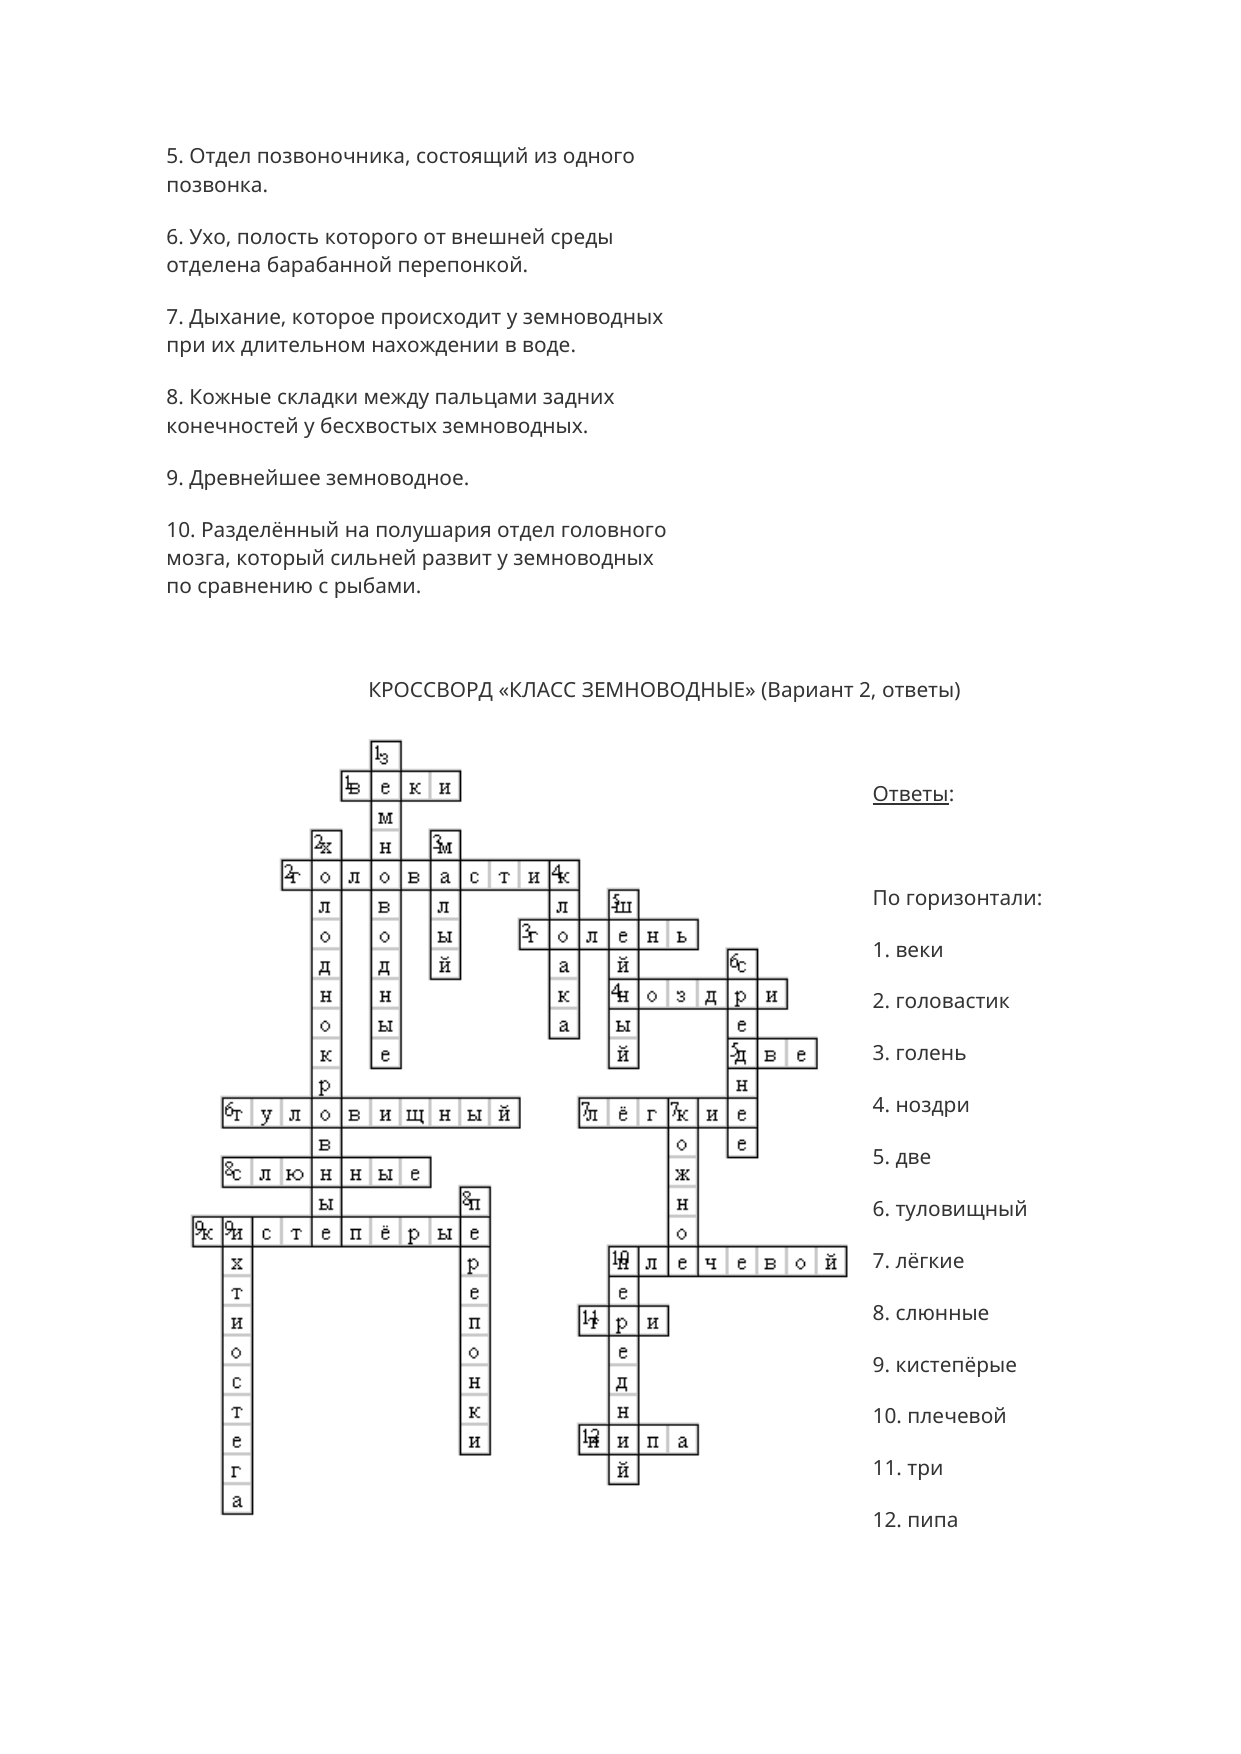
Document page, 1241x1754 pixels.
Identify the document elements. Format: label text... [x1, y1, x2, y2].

picture [177, 727, 854, 1523]
text 9. кистепёрые [854, 1350, 1152, 1378]
text 2. головастик [854, 987, 1152, 1015]
text 8. слюнные [854, 1298, 1152, 1326]
text По горизонтали: [854, 883, 1152, 911]
text 10. плечевой [854, 1402, 1152, 1430]
text 6. туловищный [854, 1194, 1152, 1222]
text 7. лёгкие [854, 1246, 1152, 1274]
text 11. три [854, 1453, 1152, 1482]
text 1. веки [854, 935, 1152, 963]
text 4. ноздри [854, 1090, 1152, 1119]
text Ответы: [854, 779, 1152, 807]
text 12. пипа [177, 1505, 1152, 1534]
text 5. две [854, 1142, 1152, 1171]
text КРОССВОРД «КЛАСС ЗЕМНОВОДНЫЕ» (Вариант 2, ответы) [177, 675, 1152, 704]
text 3. голень [854, 1038, 1152, 1067]
